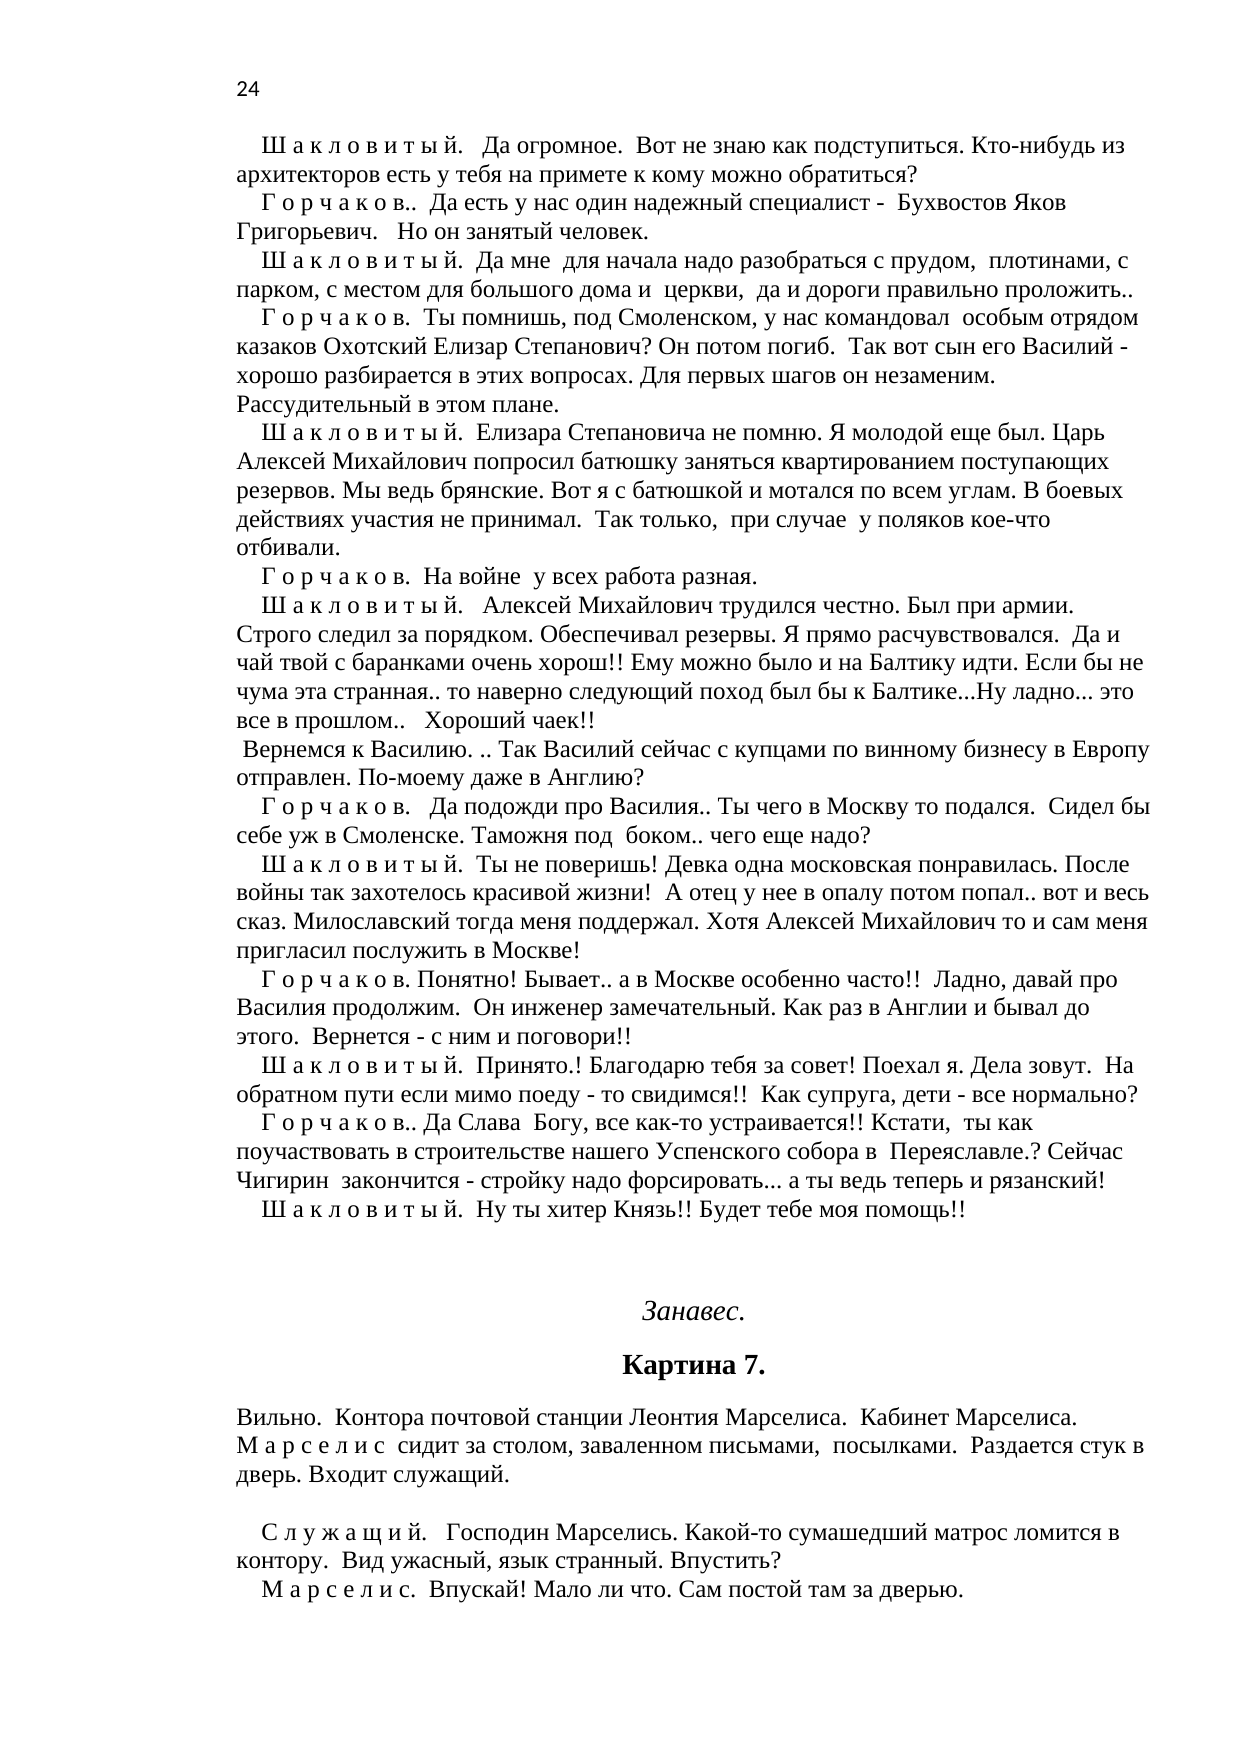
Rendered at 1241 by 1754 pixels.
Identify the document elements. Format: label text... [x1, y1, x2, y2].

text Занавес. [236, 1293, 1152, 1326]
text Вильно. Контора почтовой станции Леонтия Марселиса. Кабинет Марселиса. М а р с е л и с сидит за столом, заваленном письмами, посылками. Раздается стук в дверь. Входит служащий. С л у ж а щ и й. Господин Марселись. Какой-то сумашедший матрос ломится в контору. Вид ужасный, язык странный. Впустить? М а р с е л и с. Впускай! Мало ли что. Сам постой там за дверью. [236, 1402, 1152, 1603]
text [236, 130, 1152, 1222]
text Картина 7. [236, 1347, 1152, 1381]
